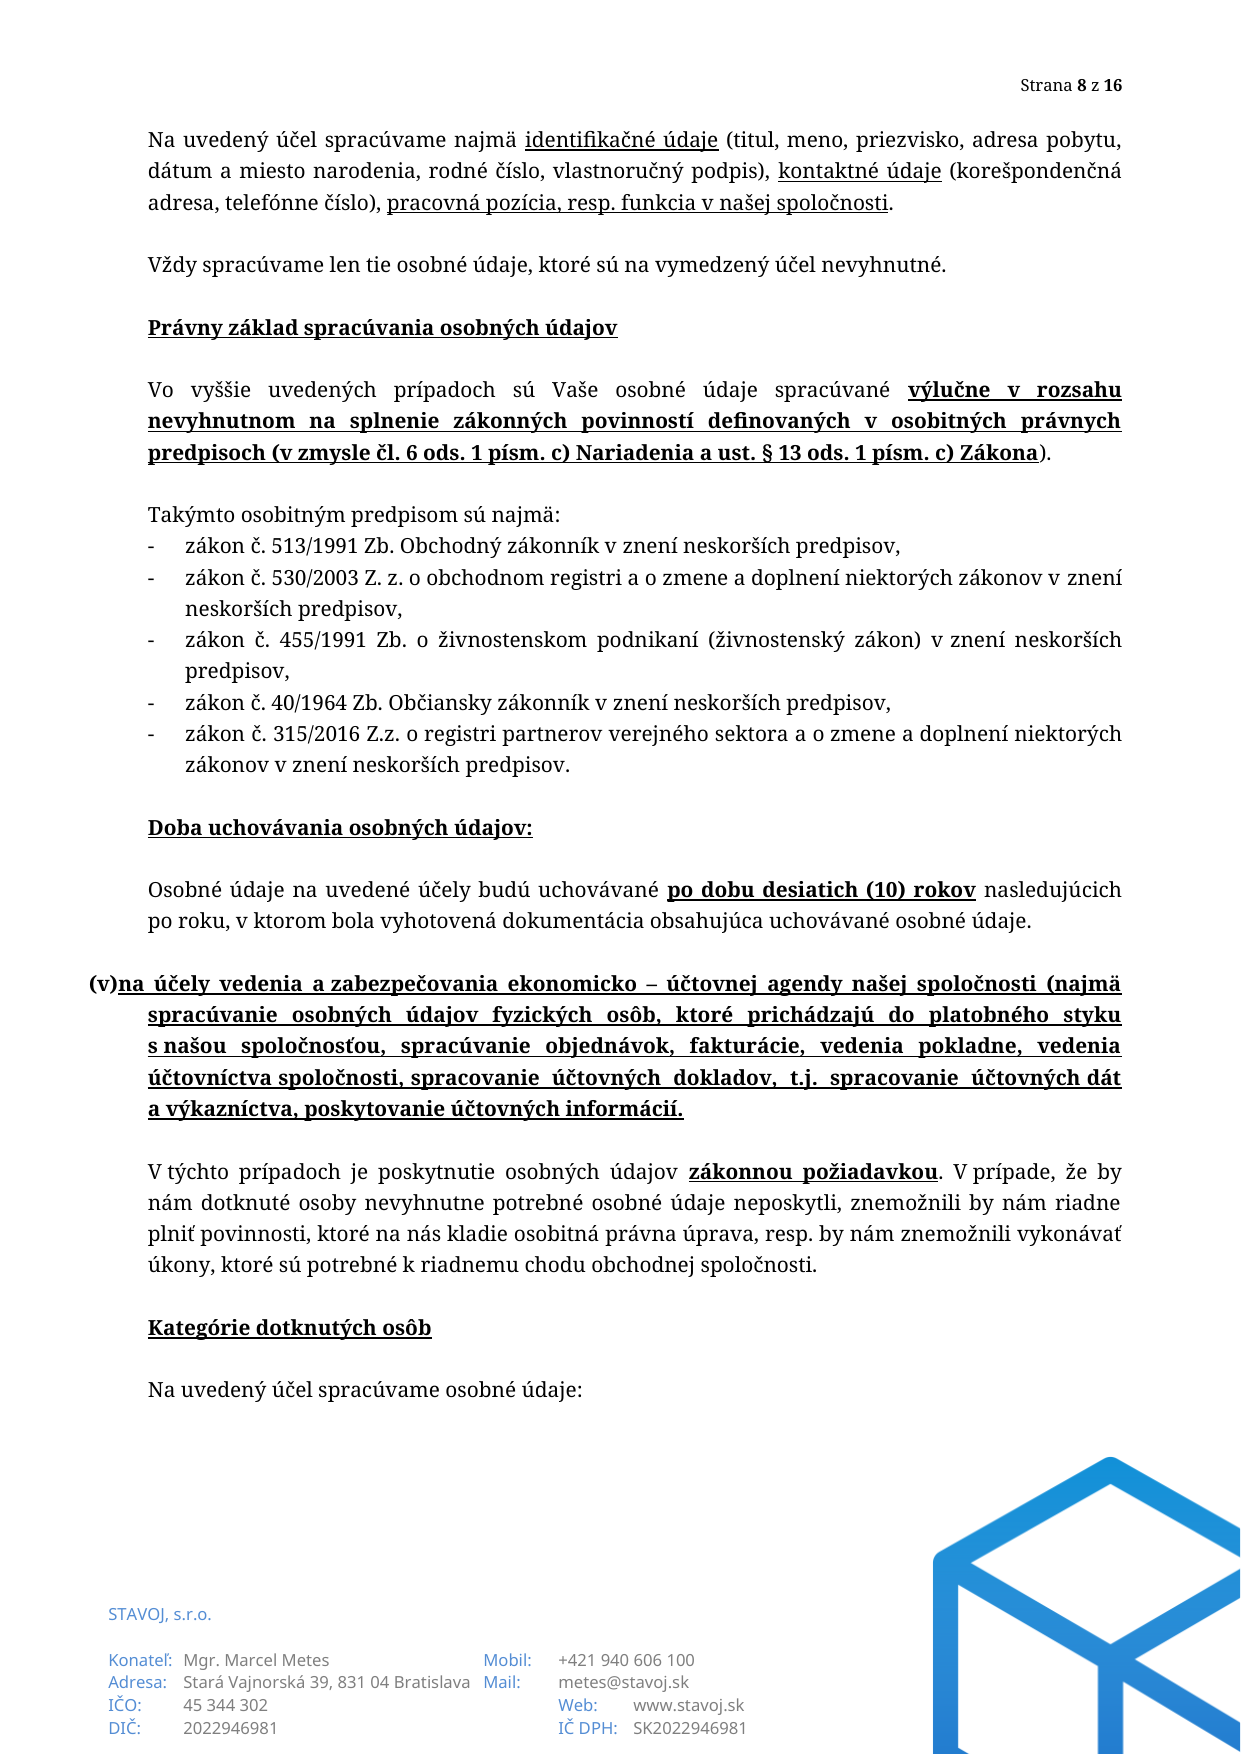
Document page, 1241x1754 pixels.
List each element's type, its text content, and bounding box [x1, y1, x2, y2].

list Na uvedený účel spracúvame najmä identifikačné údaje (titul, meno, priezvisko, adresa pobytu, dátum a miesto narodenia, rodné číslo, vlastnoručný podpis), kontaktné údaje (korešpondenčná adresa, telefónne číslo), pracovná pozícia, resp. funkcia v našej spoločnosti. [148, 125, 1122, 216]
list na účely vedenia a zabezpečovania ekonomicko – účtovnej agendy našej spoločnosti (najmä spracúvanie osobných údajov fyzických osôb, ktoré prichádzajú do platobného styku s našou spoločnosťou, spracúvanie objednávok, fakturácie, vedenia pokladne, vedenia účtovníctva spoločnosti, spracovanie účtovných dokladov, t.j. spracovanie účtovných dát a výkazníctva, poskytovanie účtovných informácií. [88, 969, 1122, 1123]
text Vo vyššie uvedených prípadoch sú Vaše osobné údaje spracúvané výlučne v rozsahu nevyhnutnom na splnenie zákonných povinností definovaných v osobitných právnych predpisoch (v zmysle čl. 6 ods. 1 písm. c) Nariadenia a ust. § 13 ods. 1 písm. c) Zákona). [148, 432, 1122, 466]
text Osobné údaje na uvedené účely budú uchovávané po dobu desiatich (10) rokov nasledujúcich po roku, v ktorom bola vyhotovená dokumentácia obsahujúca uchovávané osobné údaje. [148, 875, 1122, 935]
text Doba uchovávania osobných údajov: [148, 813, 1122, 841]
text Vo vyššie uvedených prípadoch sú Vaše osobné údaje spracúvané výlučne v rozsahu nevyhnutnom na splnenie zákonných povinností definovaných v osobitných právnych predpisoch (v zmysle čl. 6 ods. 1 písm. c) Nariadenia a ust. § 13 ods. 1 písm. c) Zákona). [148, 375, 1122, 431]
list Kategórie dotknutých osôb [148, 1313, 1122, 1342]
text - zákon č. 530/2003 Z. z. o obchodnom registri a o zmene a doplnení niektorých zákonov v znení neskorších predpisov, [148, 563, 1122, 622]
list zákon č. 315/2016 Z.z. o registri partnerov verejného sektora a o zmene a doplnení niektorých zákonov v znení neskorších predpisov. [148, 719, 1122, 779]
picture [932, 1456, 1241, 1754]
text - zákon č. 455/1991 Zb. o živnostenskom podnikaní (živnostenský zákon) v znení neskorších predpisov, [148, 625, 1122, 685]
text Právny základ spracúvania osobných údajov [148, 313, 1122, 341]
list zákon č. 40/1964 Zb. Občiansky zákonník v znení neskorších predpisov, [148, 688, 1122, 716]
list Vždy spracúvame len tie osobné údaje, ktoré sú na vymedzený účel nevyhnutné. [148, 250, 1122, 279]
list Na uvedený účel spracúvame osobné údaje: [148, 1376, 1122, 1404]
text Takýmto osobitným predpisom sú najmä: [148, 500, 1122, 529]
list V týchto prípadoch je poskytnutie osobných údajov zákonnou požiadavkou. V prípade, že by nám dotknuté osoby nevyhnutne potrebné osobné údaje neposkytli, znemožnili by nám riadne plniť povinnosti, ktoré na nás kladie osobitná právna úprava, resp. by nám znemožnili vykonávať úkony, ktoré sú potrebné k riadnemu chodu obchodnej spoločnosti. [148, 1157, 1122, 1279]
text - zákon č. 513/1991 Zb. Obchodný zákonník v znení neskorších predpisov, [148, 532, 1122, 560]
